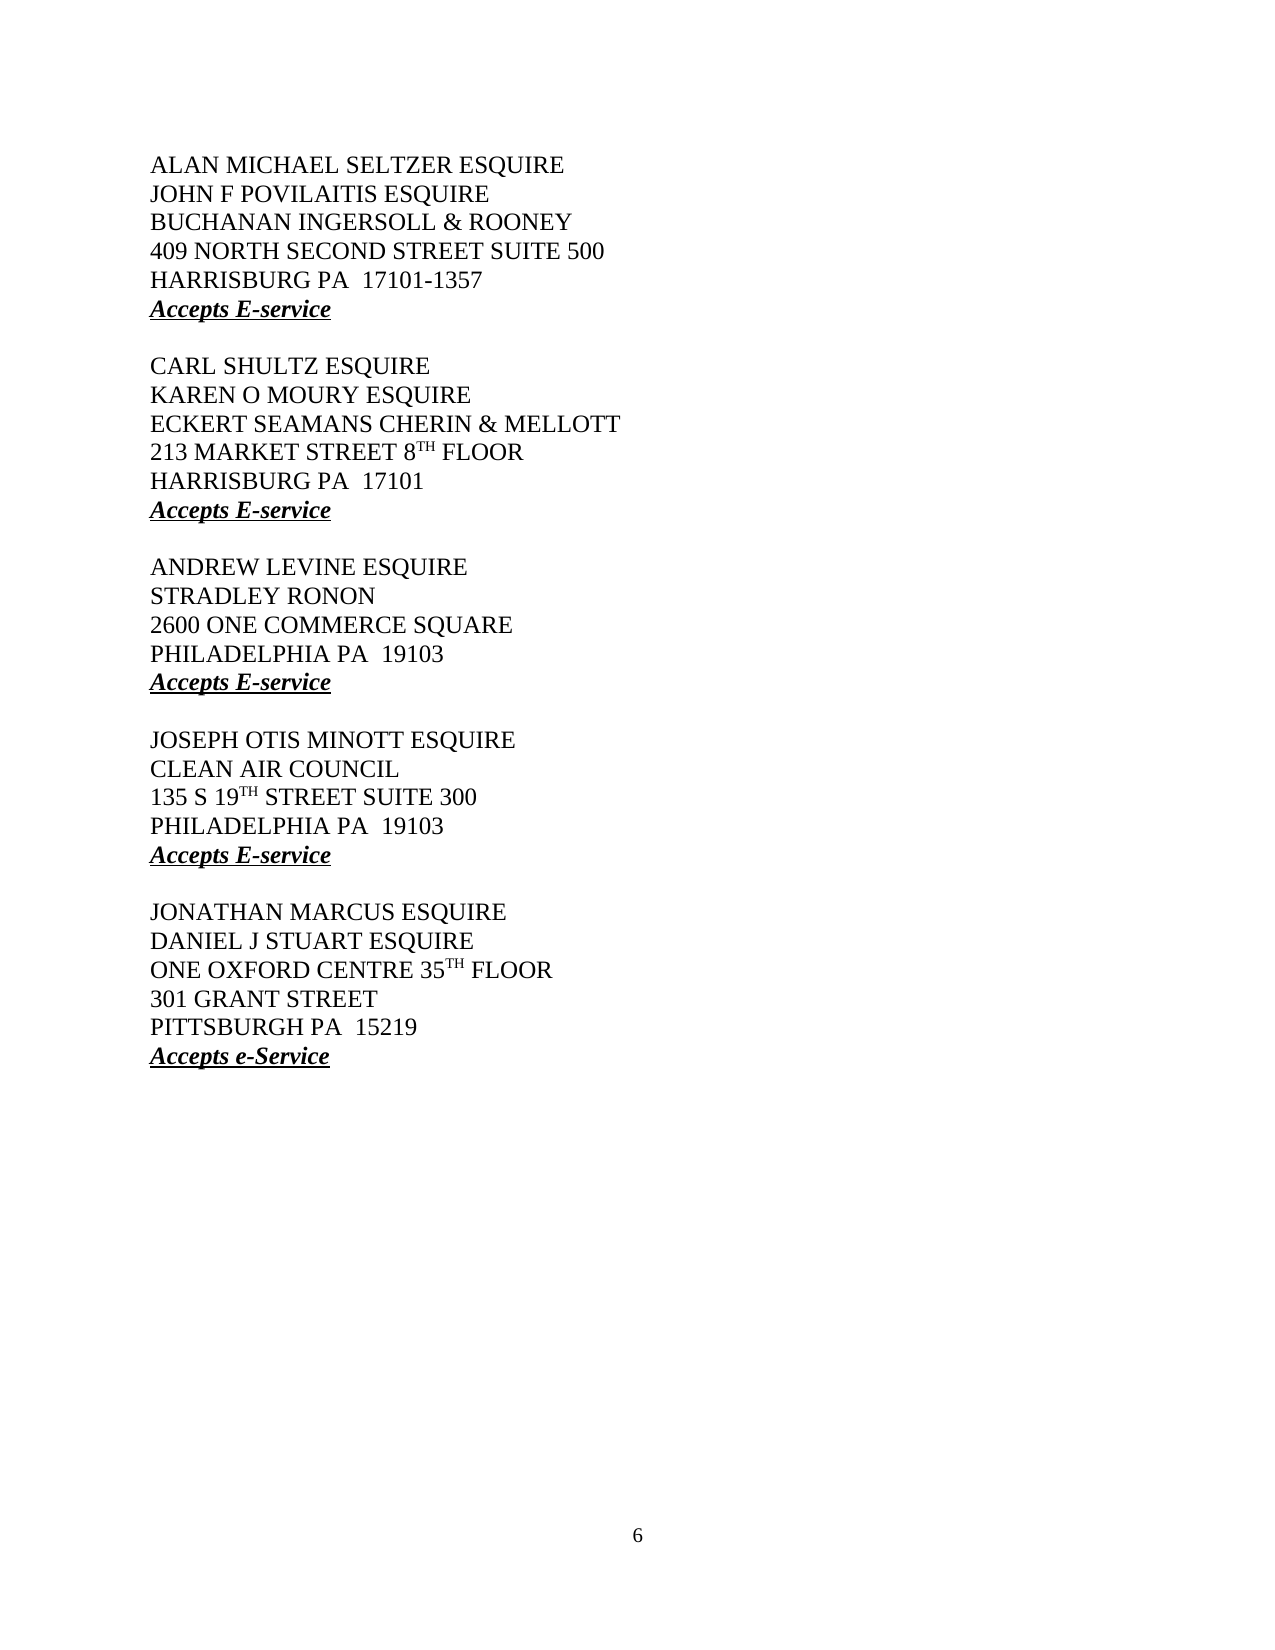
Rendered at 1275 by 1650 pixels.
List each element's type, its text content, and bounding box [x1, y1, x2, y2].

text 301 GRANT STREET [150, 984, 1125, 1012]
text 2600 ONE COMMERCE SQUARE [150, 610, 1125, 639]
text JONATHAN MARCUS ESQUIRE [150, 897, 1125, 926]
text Accepts E-service [150, 294, 1125, 322]
text JOSEPH OTIS MINOTT ESQUIRE [150, 725, 1125, 754]
text KAREN O MOURY ESQUIRE [150, 380, 1125, 409]
text ANDREW LEVINE ESQUIRE [150, 552, 1125, 581]
text CLEAN AIR COUNCIL [150, 754, 1125, 782]
text STRADLEY RONON [150, 581, 1125, 610]
text Accepts E-service [150, 667, 1125, 696]
text PHILADELPHIA PA 19103 [150, 811, 1125, 840]
text Accepts e-Service [150, 1041, 1125, 1070]
text HARRISBURG PA 17101-1357 [150, 265, 1125, 294]
text ECKERT SEAMANS CHERIN & MELLOTT [150, 409, 1125, 437]
text ONE OXFORD CENTRE 35TH FLOOR [150, 955, 1125, 984]
text Accepts E-service [150, 840, 1125, 869]
text 213 MARKET STREET 8TH FLOOR [150, 437, 1125, 466]
text JOHN F POVILAITIS ESQUIRE [150, 179, 1125, 207]
text HARRISBURG PA 17101 [150, 466, 1125, 495]
text PHILADELPHIA PA 19103 [150, 639, 1125, 667]
text BUCHANAN INGERSOLL & ROONEY [150, 207, 1125, 236]
text ALAN MICHAEL SELTZER ESQUIRE [150, 150, 1125, 179]
text DANIEL J STUART ESQUIRE [150, 926, 1125, 955]
text 409 NORTH SECOND STREET SUITE 500 [150, 236, 1125, 265]
text CARL SHULTZ ESQUIRE [150, 351, 1125, 380]
text PITTSBURGH PA 15219 [150, 1012, 1125, 1041]
text 135 S 19TH STREET SUITE 300 [150, 782, 1125, 811]
text Accepts E-service [150, 495, 1125, 524]
